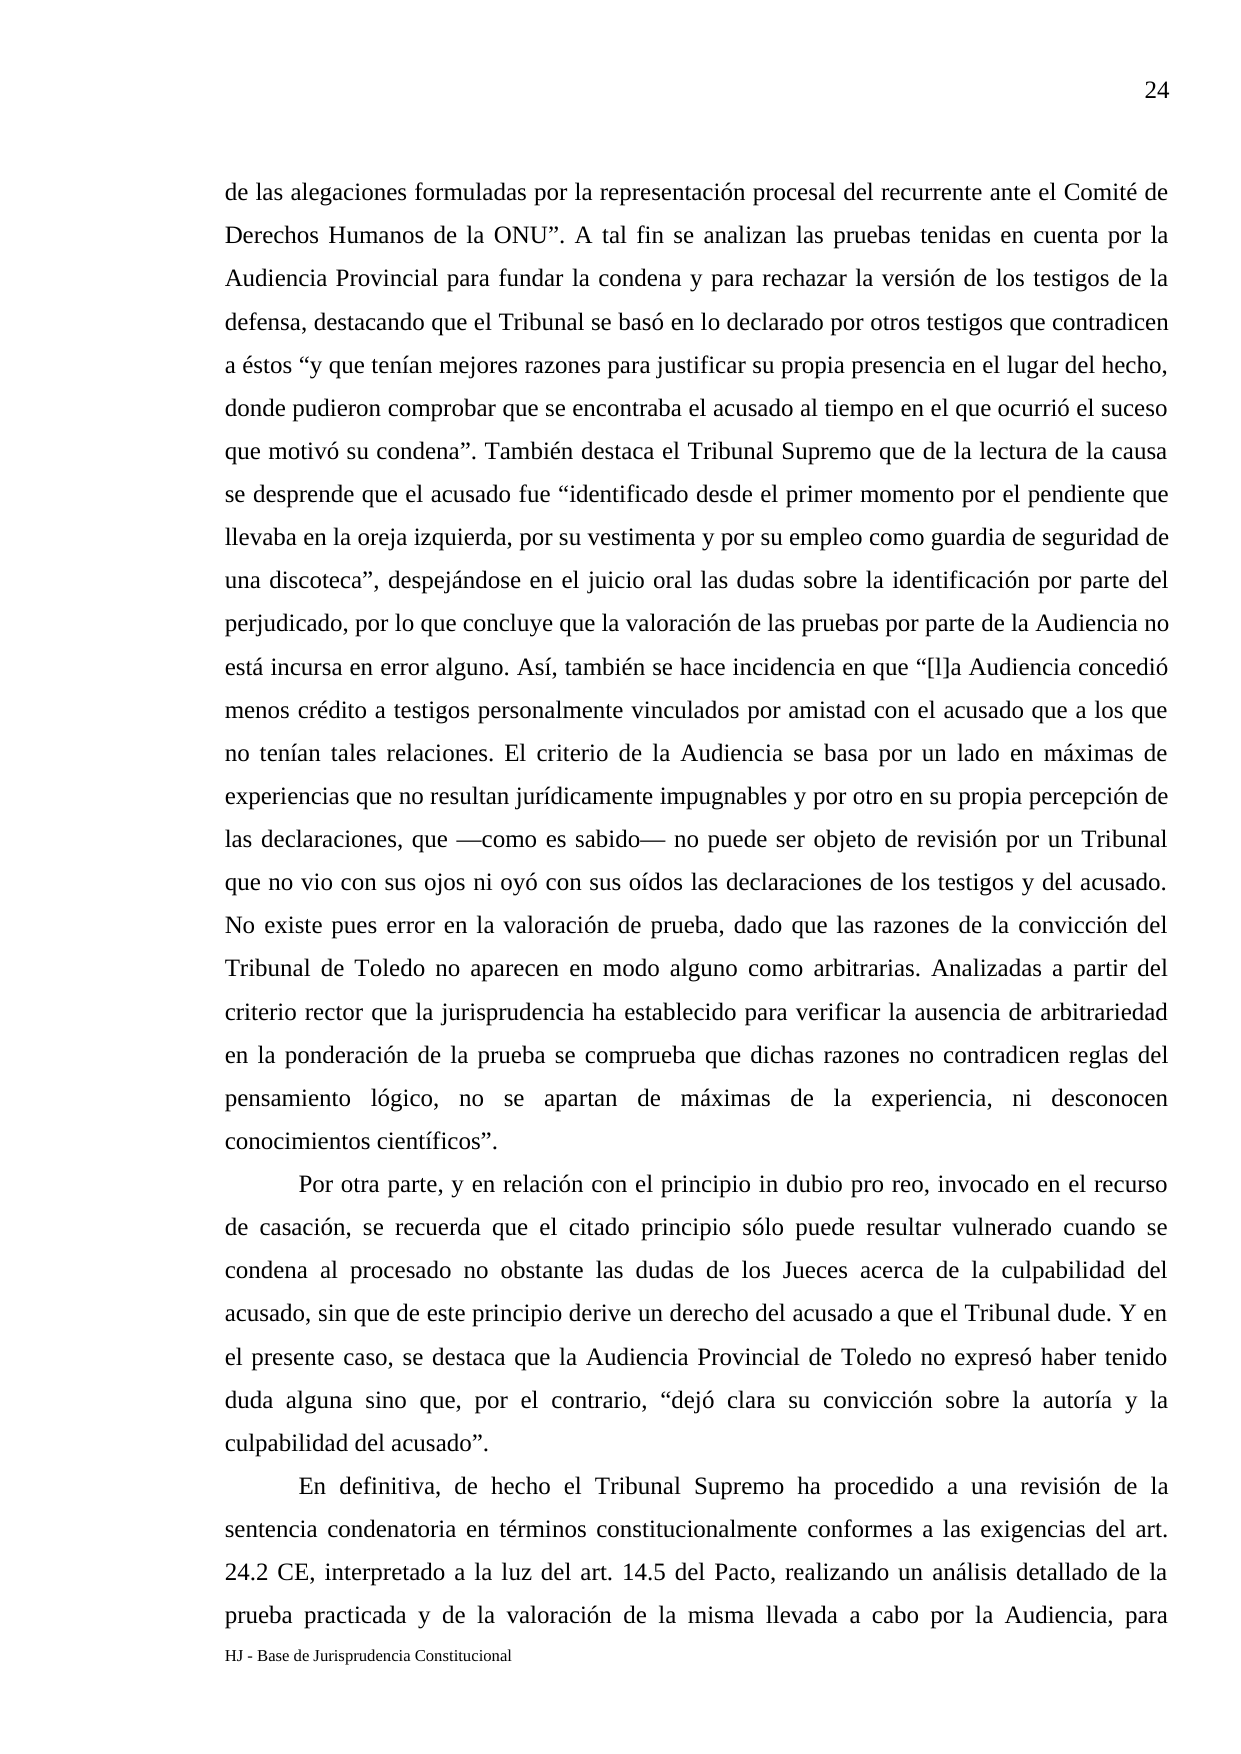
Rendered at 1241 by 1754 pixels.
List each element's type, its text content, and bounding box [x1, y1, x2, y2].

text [224, 1471, 1169, 1629]
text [224, 177, 1169, 1155]
text Por otra parte, y en relación con el principio in dubio pro reo, invocado en el recurso de casación, se recuerda que el citado principio sólo puede resultar vulnerado cuando se condena al procesado no obstante las dudas de los Jueces acerca de la culpabilidad del acusado, sin que de este principio derive un derecho del acusado a que el Tribunal dude. Y en el presente caso, se destaca que la Audiencia Provincial de Toledo no expresó haber tenido duda alguna sino que, por el contrario, “dejó clara su convicción sobre la autoría y la culpabilidad del acusado”. [224, 1169, 1169, 1457]
